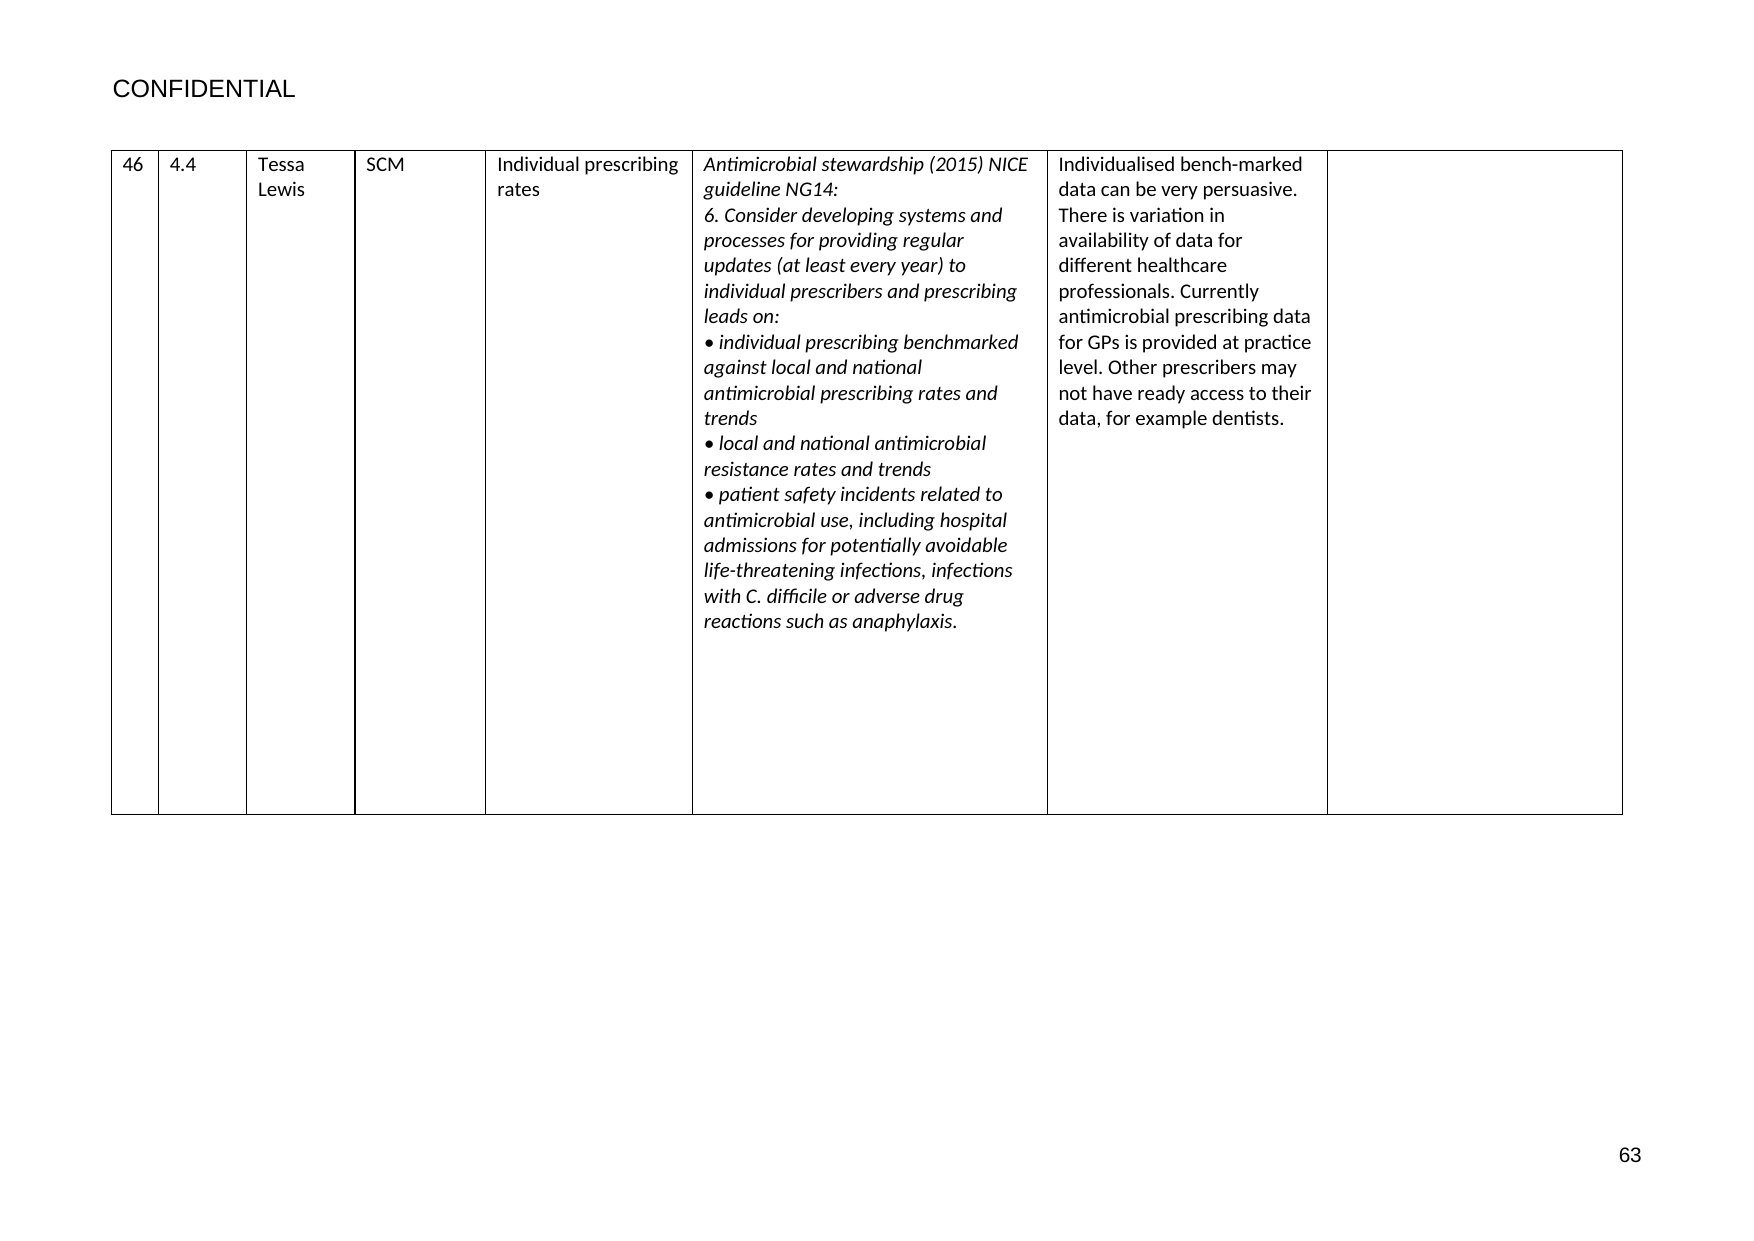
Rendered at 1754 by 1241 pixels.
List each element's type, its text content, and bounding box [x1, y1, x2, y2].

table_cell Tessa Lewis [247, 151, 354, 814]
table_cell Antimicrobial stewardship (2015) NICE guideline NG14: 6. Consider developing systems and processes for providing regular updates (at least every year) to individual prescribers and prescribing leads on: • individual prescribing benchmarked against local and national antimicrobial prescribing rates and trends • local and national antimicrobial resistance rates and trends • patient safety incidents related to antimicrobial use, including hospital admissions for potentially avoidable life-threatening infections, infections with C. difficile or adverse drug reactions such as anaphylaxis. [693, 151, 1047, 814]
table_cell [1328, 151, 1622, 814]
table_cell 46 [112, 151, 158, 814]
table_cell 4.4 [159, 151, 246, 814]
table_cell Individual prescribing rates [486, 151, 692, 814]
table_cell SCM [356, 151, 485, 814]
table_cell Individualised bench-marked data can be very persuasive. There is variation in availability of data for different healthcare professionals. Currently antimicrobial prescribing data for GPs is provided at practice level. Other prescribers may not have ready access to their data, for example dentists. [1048, 151, 1327, 814]
